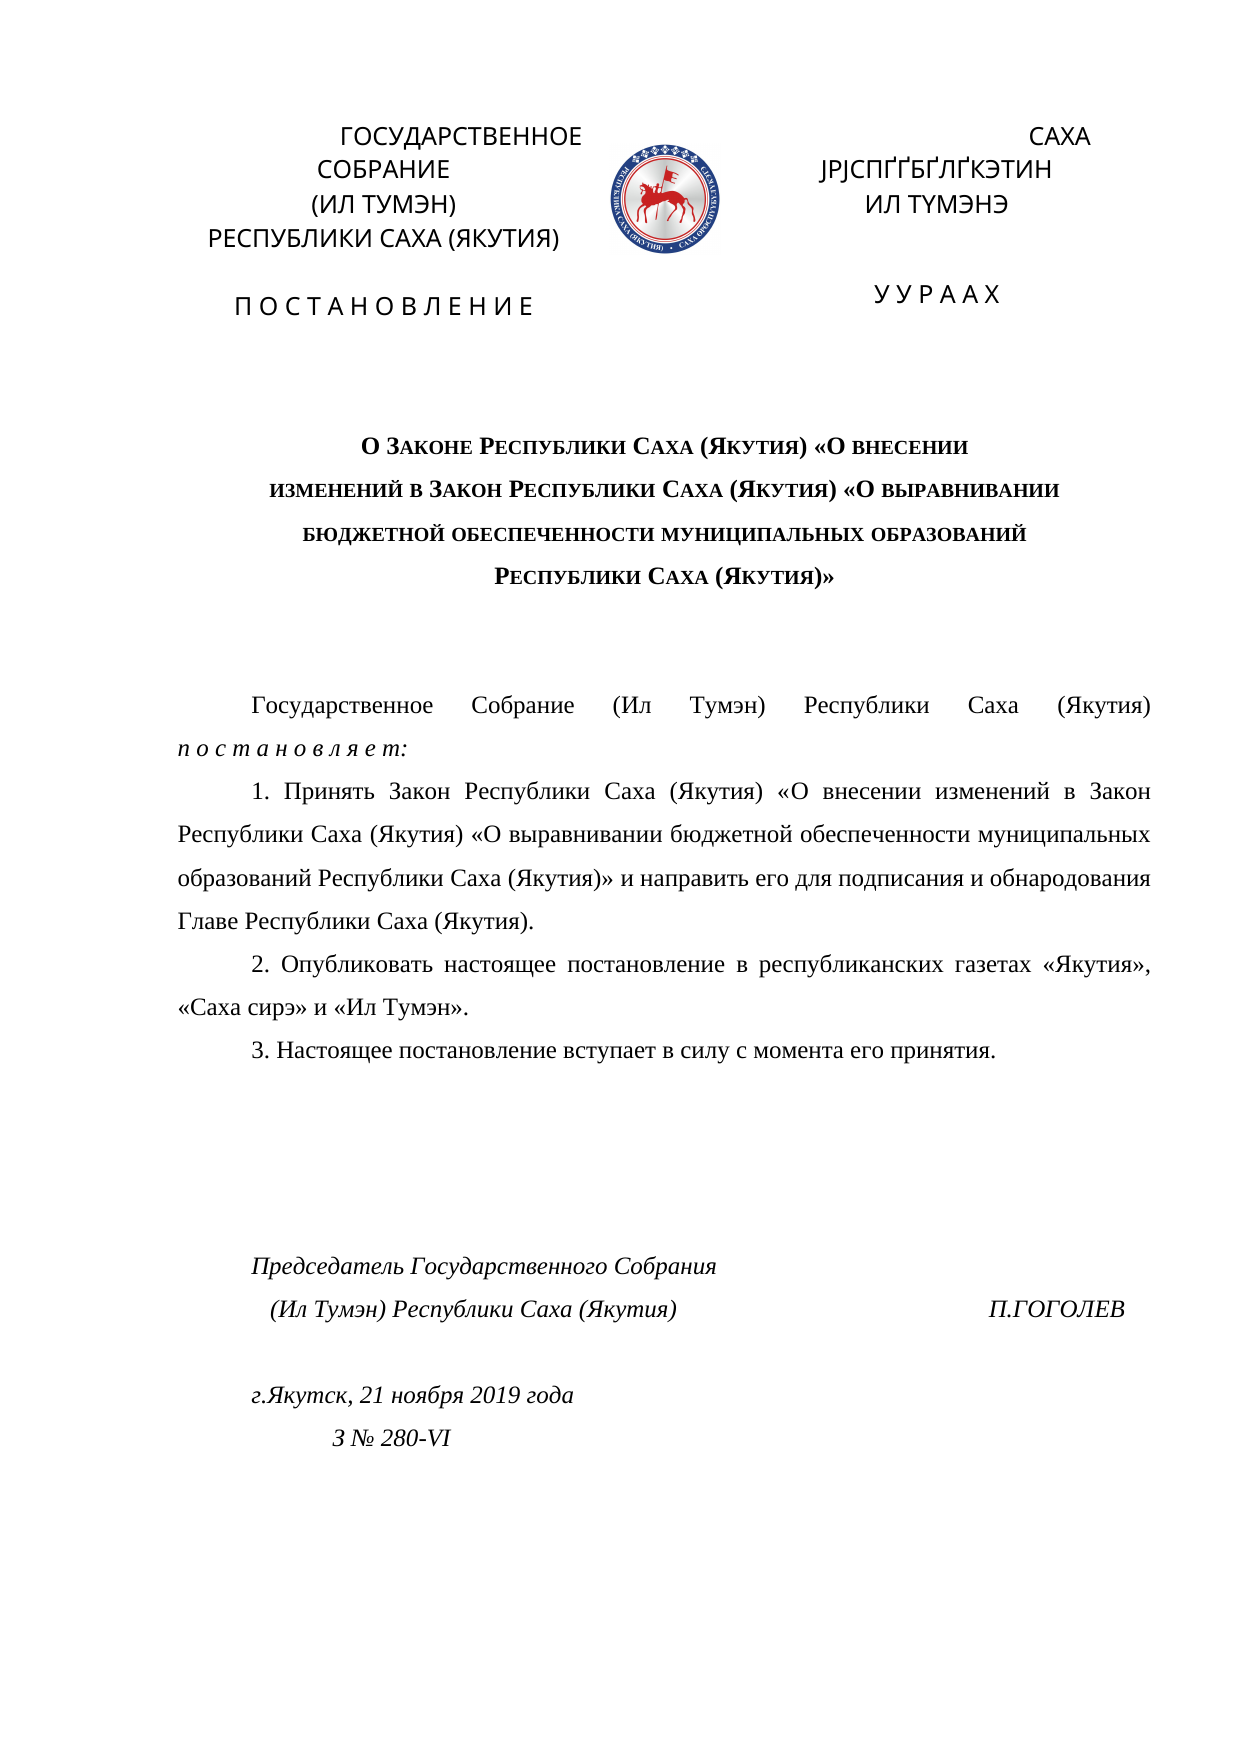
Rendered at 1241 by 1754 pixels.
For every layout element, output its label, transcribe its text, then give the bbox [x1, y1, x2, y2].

table_header САХА ЈРЈСПҐҐБҐЛҐКЭТИН ИЛ ТYMЭНЭ [721, 118, 1152, 254]
text (Ил Тумэн) Республики Саха (Якутия) П.ГОГОЛЕВ [177, 1294, 1152, 1323]
text 3. Настоящее постановление вступает в силу с момента его принятия. [177, 1035, 1152, 1064]
table_header ГОСУДАРСТВЕННОЕ СОБРАНИЕ (ИЛ ТУМЭН) РЕСПУБЛИКИ САХА (ЯКУТИЯ) [159, 118, 608, 254]
text г.Якутск, 21 ноября 2019 года [177, 1380, 1152, 1409]
text Председатель Государственного Собрания [177, 1251, 1152, 1279]
text изменений в Закон Республики Саха (Якутия) «О выравнивании [177, 474, 1152, 503]
text З № 280-VI [177, 1423, 1152, 1452]
text Государственное Собрание (Ил Тумэн) Республики Саха (Якутия) п о с т а н о в л я е т: [177, 690, 1152, 762]
table_header [608, 118, 721, 345]
text Республики Саха (Якутия)» [177, 561, 1152, 589]
table_cell П О С Т А Н О В Л Е Н И Е [159, 254, 608, 345]
text О Законе Республики Саха (Якутия) «О внесении [177, 431, 1152, 460]
text 2. Опубликовать настоящее постановление в республиканских газетах «Якутия», «Саха сирэ» и «Ил Тумэн». [177, 949, 1152, 1021]
picture [609, 143, 721, 255]
text 1. Принять Закон Республики Саха (Якутия) «О внесении изменений в Закон Республики Саха (Якутия) «О выравнивании бюджетной обеспеченности муниципальных образований Республики Саха (Якутия)» и направить его для подписания и обнародования Главе Республики Саха (Якутия). [177, 776, 1152, 934]
table_cell У У Р А А Х [721, 254, 1152, 345]
text бюджетной обеспеченности муниципальных образований [177, 518, 1152, 546]
